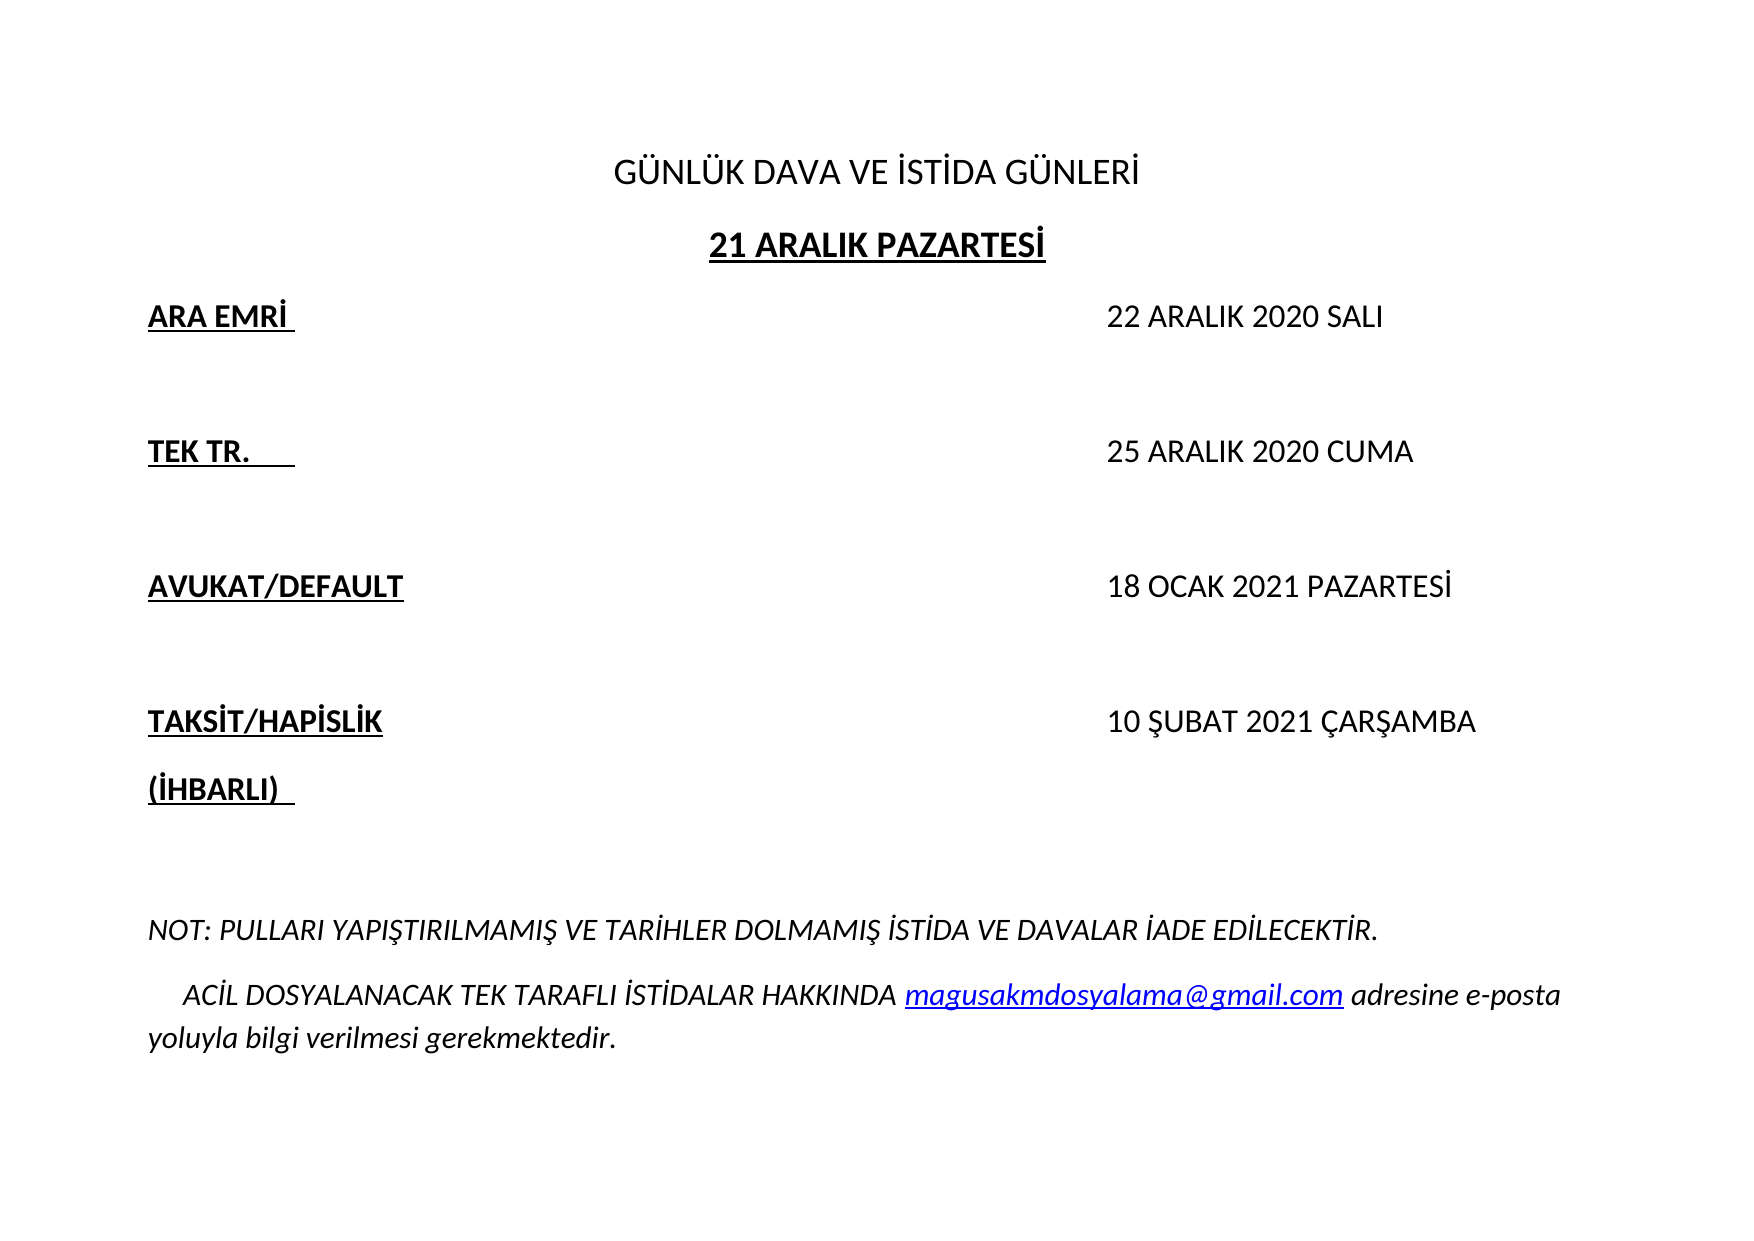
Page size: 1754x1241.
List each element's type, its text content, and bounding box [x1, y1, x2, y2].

text 21 ARALIK PAZARTESİ [148, 221, 1606, 267]
text GÜNLÜK DAVA VE İSTİDA GÜNLERİ [148, 148, 1606, 193]
text NOT: PULLARI YAPIŞTIRILMAMIŞ VE TARİHLER DOLMAMIŞ İSTİDA VE DAVALAR İADE EDİLECEKTİR. [148, 910, 1606, 948]
text TEK TR. 25 ARALIK 2020 CUMA [148, 430, 1606, 471]
text (İHBARLI) [148, 768, 1606, 809]
text ACİL DOSYALANACAK TEK TARAFLI İSTİDALAR HAKKINDA magusakmdosyalama@gmail.com adresine e-posta yoluyla bilgi verilmesi gerekmektedir. [148, 974, 1606, 1056]
text TAKSİT/HAPİSLİK 10 ŞUBAT 2021 ÇARŞAMBA [148, 700, 1606, 741]
text ARA EMRİ 22 ARALIK 2020 SALI [148, 295, 1606, 336]
text AVUKAT/DEFAULT 18 OCAK 2021 PAZARTESİ [148, 565, 1606, 606]
